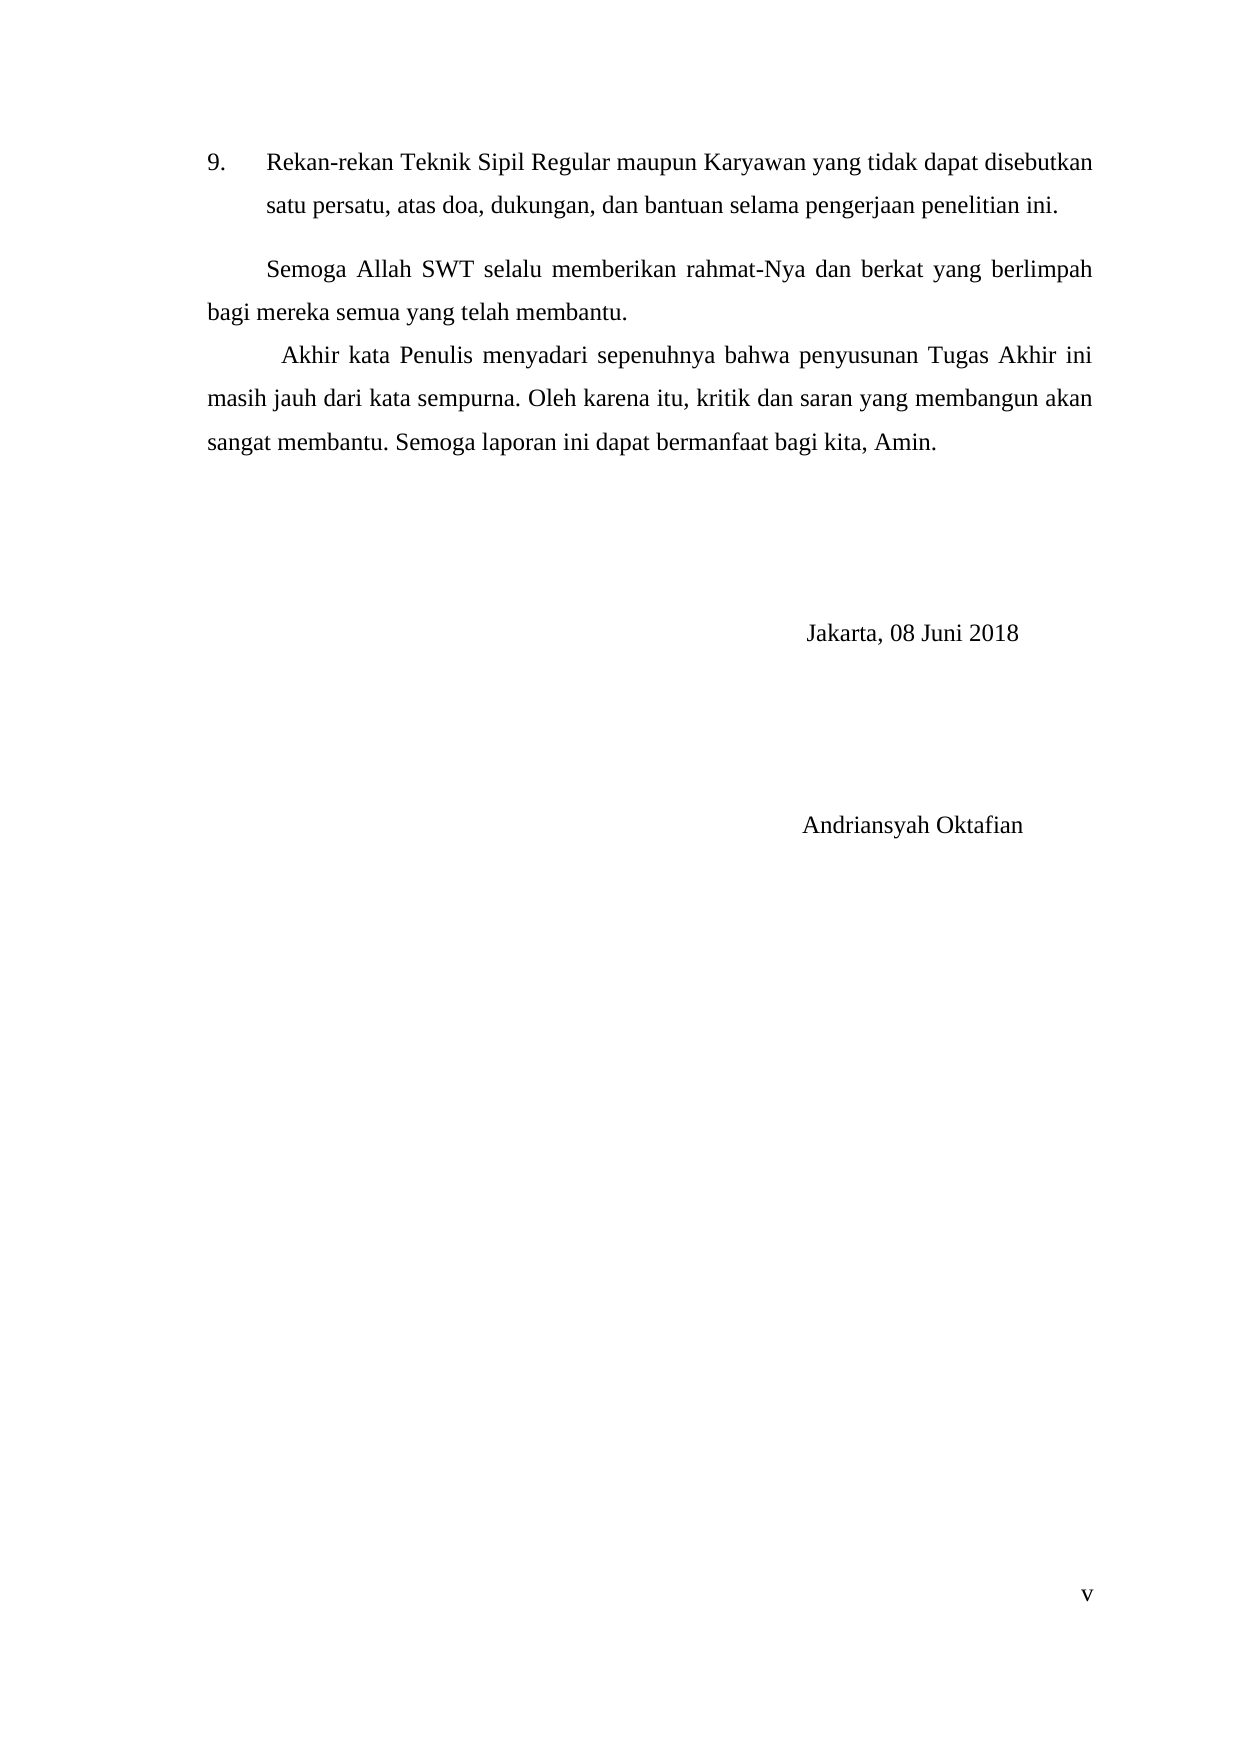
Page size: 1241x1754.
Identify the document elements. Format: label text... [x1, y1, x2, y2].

list Rekan-rekan Teknik Sipil Regular maupun Karyawan yang tidak dapat disebutkan satu persatu, atas doa, dukungan, dan bantuan selama pengerjaan penelitian ini. [207, 147, 1093, 219]
text Akhir kata Penulis menyadari sepenuhnya bahwa penyusunan Tugas Akhir ini masih jauh dari kata sempurna. Oleh karena itu, kritik dan saran yang membangun akan sangat membantu. Semoga laporan ini dapat bermanfaat bagi kita, Amin. [207, 340, 1093, 455]
text Andriansyah Oktafian [657, 810, 1093, 839]
text Jakarta, 08 Juni 2018 [657, 618, 1093, 647]
text Semoga Allah SWT selalu memberikan rahmat-Nya dan berkat yang berlimpah bagi mereka semua yang telah membantu. [207, 254, 1093, 326]
